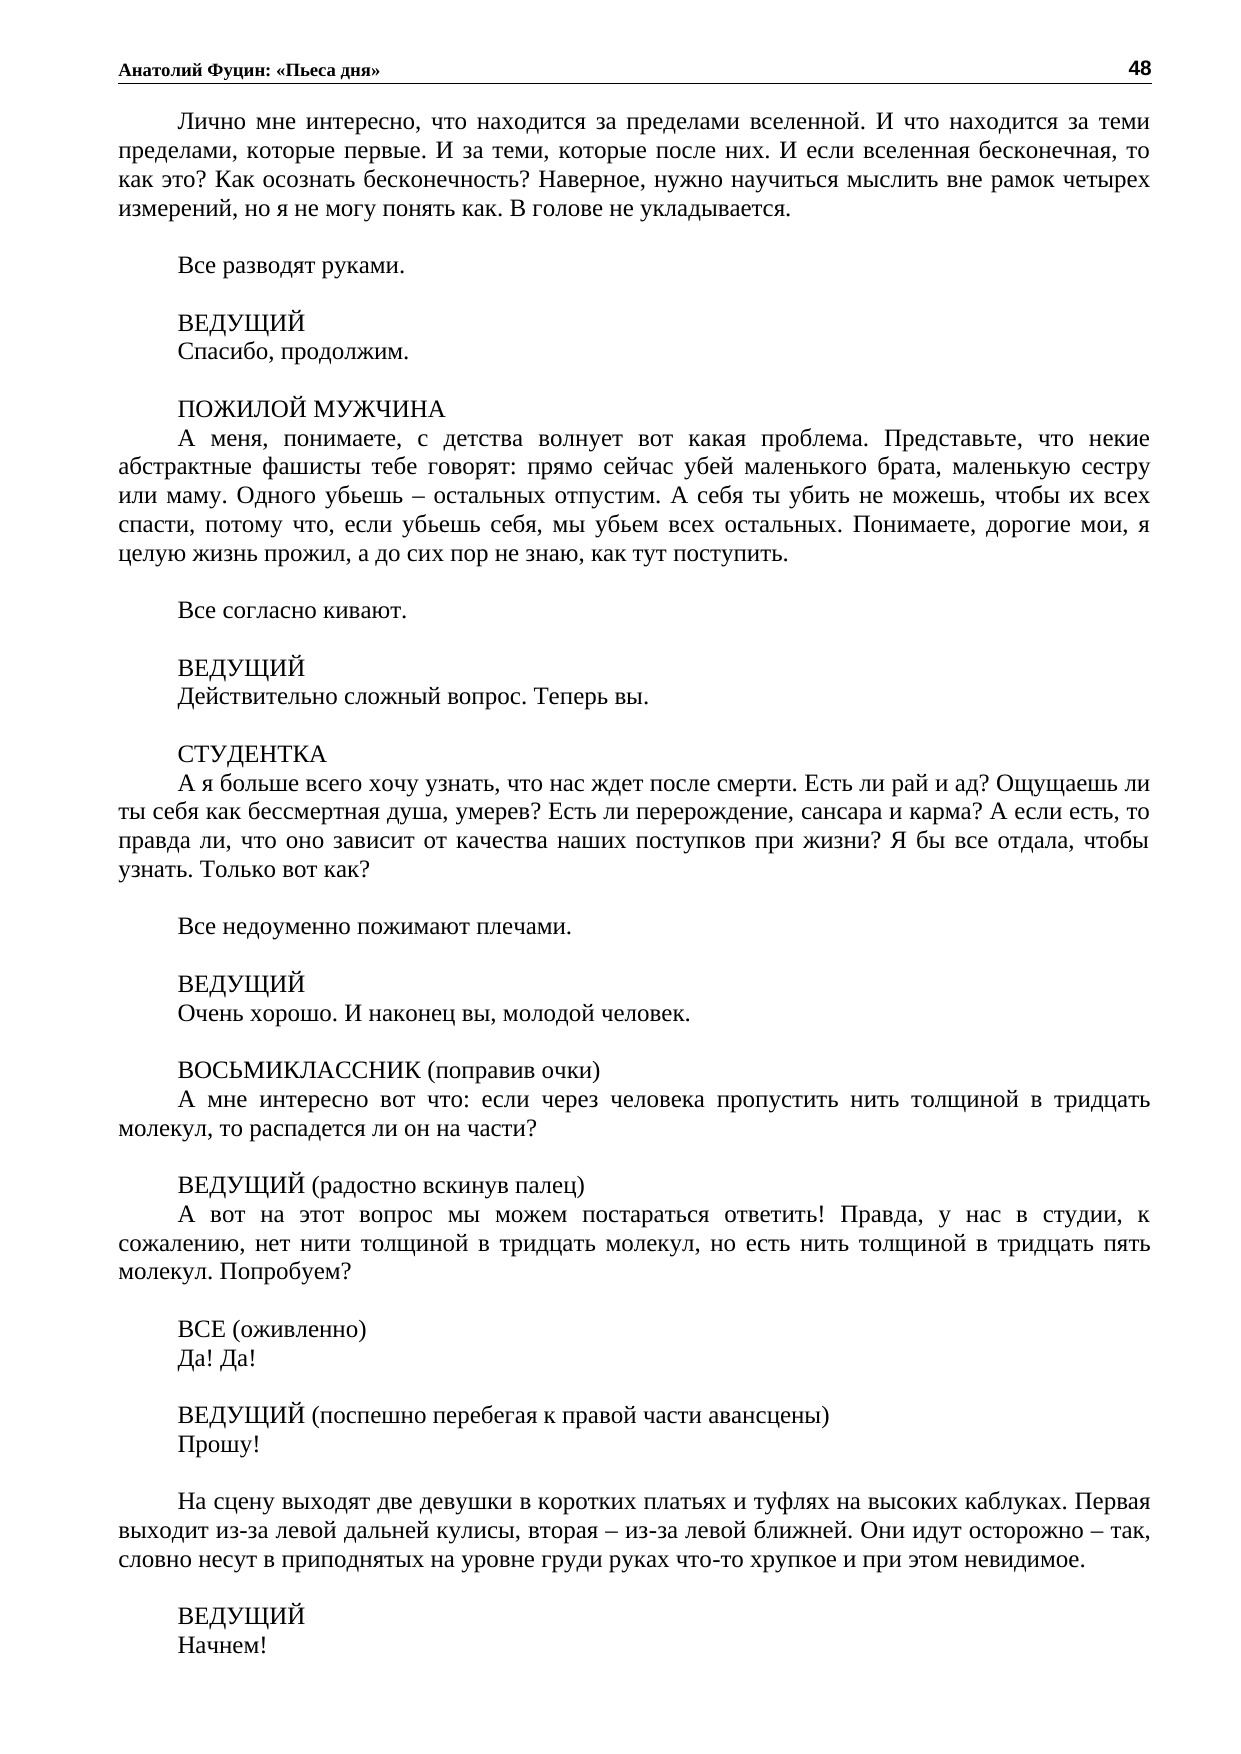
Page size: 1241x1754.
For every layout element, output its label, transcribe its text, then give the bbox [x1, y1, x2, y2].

text ВСЕ (оживленно) [118, 1314, 1152, 1343]
text Все согласно кивают. [118, 595, 1152, 624]
text Все разводят руками. [118, 250, 1152, 279]
text А я больше всего хочу узнать, что нас ждет после смерти. Есть ли рай и ад? Ощущаешь ли ты себя как бессмертная душа, умерев? Есть ли перерождение, сансара и карма? А если есть, то правда ли, что оно зависит от качества наших поступков при жизни? Я бы все отдала, чтобы узнать. Только вот как? [118, 768, 1152, 883]
text Начнем! [118, 1630, 1152, 1659]
text Очень хорошо. И наконец вы, молодой человек. [118, 998, 1152, 1026]
text ПОЖИЛОЙ МУЖЧИНА [118, 394, 1152, 423]
text ВЕДУЩИЙ [118, 308, 1152, 336]
text Спасибо, продолжим. [118, 336, 1152, 365]
text ВОСЬМИКЛАССНИК (поправив очки) [118, 1055, 1152, 1084]
text СТУДЕНТКА [118, 739, 1152, 768]
text А меня, понимаете, с детства волнует вот какая проблема. Представьте, что некие абстрактные фашисты тебе говорят: прямо сейчас убей маленького брата, маленькую сестру или маму. Одного убьешь – остальных отпустим. А себя ты убить не можешь, чтобы их всех спасти, потому что, если убьешь себя, мы убьем всех остальных. Понимаете, дорогие мои, я целую жизнь прожил, а до сих пор не знаю, как тут поступить. [118, 423, 1152, 566]
text ВЕДУЩИЙ (поспешно перебегая к правой части авансцены) [118, 1400, 1152, 1429]
text ВЕДУЩИЙ [118, 1601, 1152, 1630]
text Прошу! [118, 1429, 1152, 1458]
text ВЕДУЩИЙ (радостно вскинув палец) [118, 1170, 1152, 1199]
text На сцену выходят две девушки в коротких платьях и туфлях на высоких каблуках. Первая выходит из-за левой дальней кулисы, вторая – из-за левой ближней. Они идут осторожно – так, словно несут в приподнятых на уровне груди руках что-то хрупкое и при этом невидимое. [118, 1486, 1152, 1573]
text ВЕДУЩИЙ [118, 969, 1152, 998]
text ВЕДУЩИЙ [118, 653, 1152, 681]
text Действительно сложный вопрос. Теперь вы. [118, 681, 1152, 710]
text Да! Да! [118, 1343, 1152, 1371]
text А вот на этот вопрос мы можем постараться ответить! Правда, у нас в студии, к сожалению, нет нити толщиной в тридцать молекул, но есть нить толщиной в тридцать пять молекул. Попробуем? [118, 1199, 1152, 1285]
text Все недоуменно пожимают плечами. [118, 911, 1152, 940]
text А мне интересно вот что: если через человека пропустить нить толщиной в тридцать молекул, то распадется ли он на части? [118, 1084, 1152, 1141]
text Лично мне интересно, что находится за пределами вселенной. И что находится за теми пределами, которые первые. И за теми, которые после них. И если вселенная бесконечная, то как это? Как осознать бесконечность? Наверное, нужно научиться мыслить вне рамок четырех измерений, но я не могу понять как. В голове не укладывается. [118, 106, 1152, 221]
